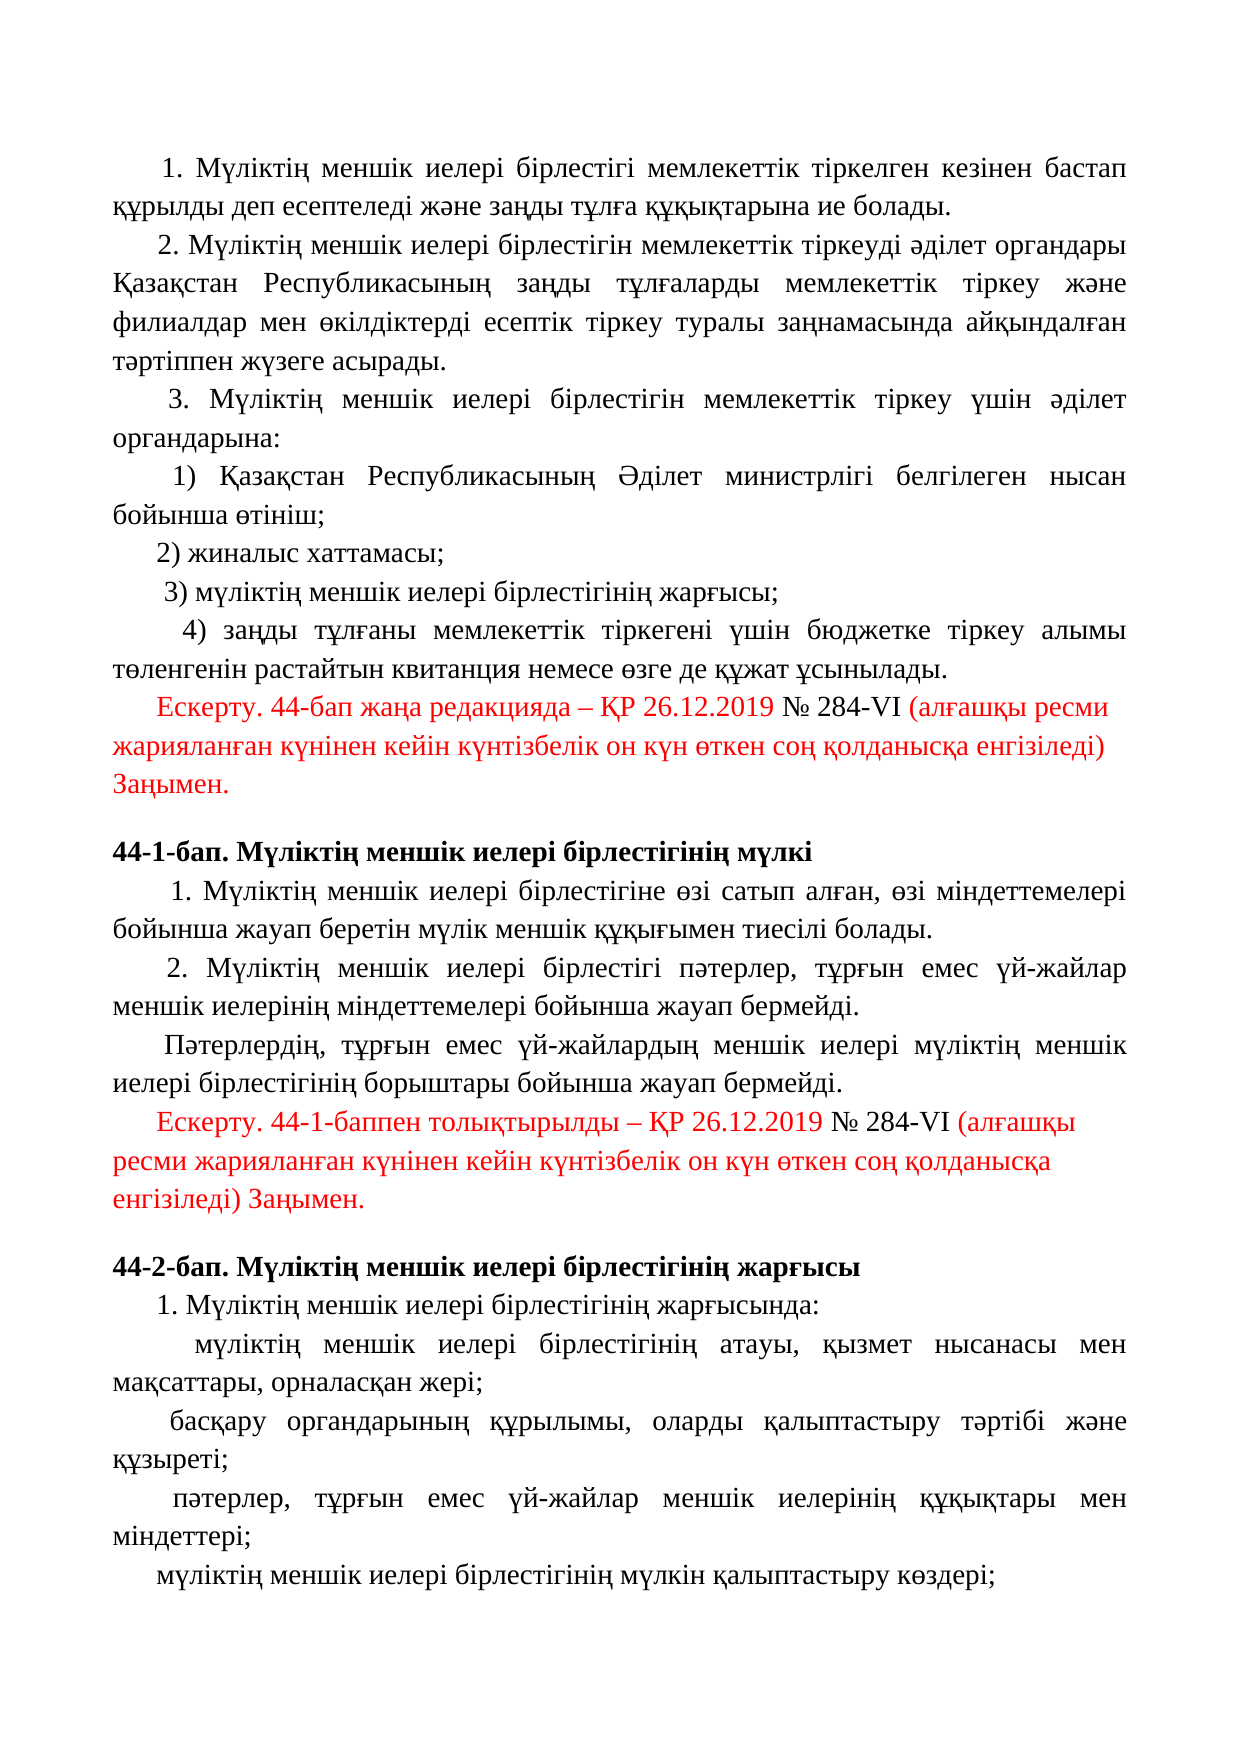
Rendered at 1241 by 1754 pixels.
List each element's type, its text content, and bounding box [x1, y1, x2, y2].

text 1. Мүліктің меншік иелері бірлестігі мемлекеттік тіркелген кезінен бастап құрылды деп есептеледі және заңды тұлға құқықтарына ие болады. [112, 150, 1128, 222]
text 2. Мүліктің меншік иелері бірлестігі пәтерлер, тұрғын емес үй-жайлар меншік иелерінің міндеттемелері бойынша жауап бермейді. [112, 950, 1128, 1022]
text 1. Мүліктің меншік иелері бірлестігінің жарғысында: [112, 1287, 1128, 1321]
text 44-2-бап. Мүліктің меншік иелері бірлестігінің жарғысы [112, 1249, 1128, 1282]
text 3. Мүліктің меншік иелері бірлестігін мемлекеттік тіркеу үшін әділет органдарына: [112, 381, 1128, 453]
text 2) жиналыс хаттамасы; [112, 535, 1128, 569]
text мүліктің меншік иелері бірлестігінің атауы, қызмет нысанасы мен мақсаттары, орналасқан жері; [112, 1326, 1128, 1398]
text басқару органдарының құрылымы, оларды қалыптастыру тәртібі және құзыреті; [112, 1403, 1128, 1475]
text Ескерту. 44-1-баппен толықтырылды – ҚР 26.12.2019 № 284-VІ (алғашқы ресми жарияланған күнінен кейін күнтізбелік он күн өткен соң қолданысқа енгізіледі) Заңымен. [112, 1104, 1128, 1245]
text 2. Мүліктің меншік иелері бірлестігін мемлекеттік тіркеуді әділет органдары Қазақстан Республикасының заңды тұлғаларды мемлекеттік тіркеу және филиалдар мен өкілдіктерді есептік тіркеу туралы заңнамасында айқындалған тәртіппен жүзеге асырады. [112, 227, 1128, 376]
text пәтерлер, тұрғын емес үй-жайлар меншік иелерінің құқықтары мен міндеттері; [112, 1480, 1128, 1552]
text 1. Мүліктің меншік иелері бірлестігіне өзі сатып алған, өзі міндеттемелері бойынша жауап беретін мүлік меншік құқығымен тиесілі болады. [112, 873, 1128, 945]
text Ескерту. 44-бап жаңа редакцияда – ҚР 26.12.2019 № 284-VІ (алғашқы ресми жарияланған күнінен кейін күнтізбелік он күн өткен соң қолданысқа енгізіледі) Заңымен. [112, 689, 1128, 830]
text мүліктің меншік иелері бірлестігінің мүлкін қалыптастыру көздері; [112, 1557, 1128, 1591]
text 1) Қазақстан Республикасының Әділет министрлігі белгілеген нысан бойынша өтініш; [112, 458, 1128, 530]
text 3) мүліктің меншік иелері бірлестігінің жарғысы; [112, 574, 1128, 607]
text 4) заңды тұлғаны мемлекеттік тіркегені үшін бюджетке тіркеу алымы төленгенін растайтын квитанция немесе өзге де құжат ұсынылады. [112, 612, 1128, 684]
text Пәтерлердің, тұрғын емес үй-жайлардың меншік иелері мүліктің меншік иелері бірлестігінің борыштары бойынша жауап бермейді. [112, 1027, 1128, 1099]
text 44-1-бап. Мүліктің меншік иелері бірлестігінің мүлкі [112, 834, 1128, 868]
